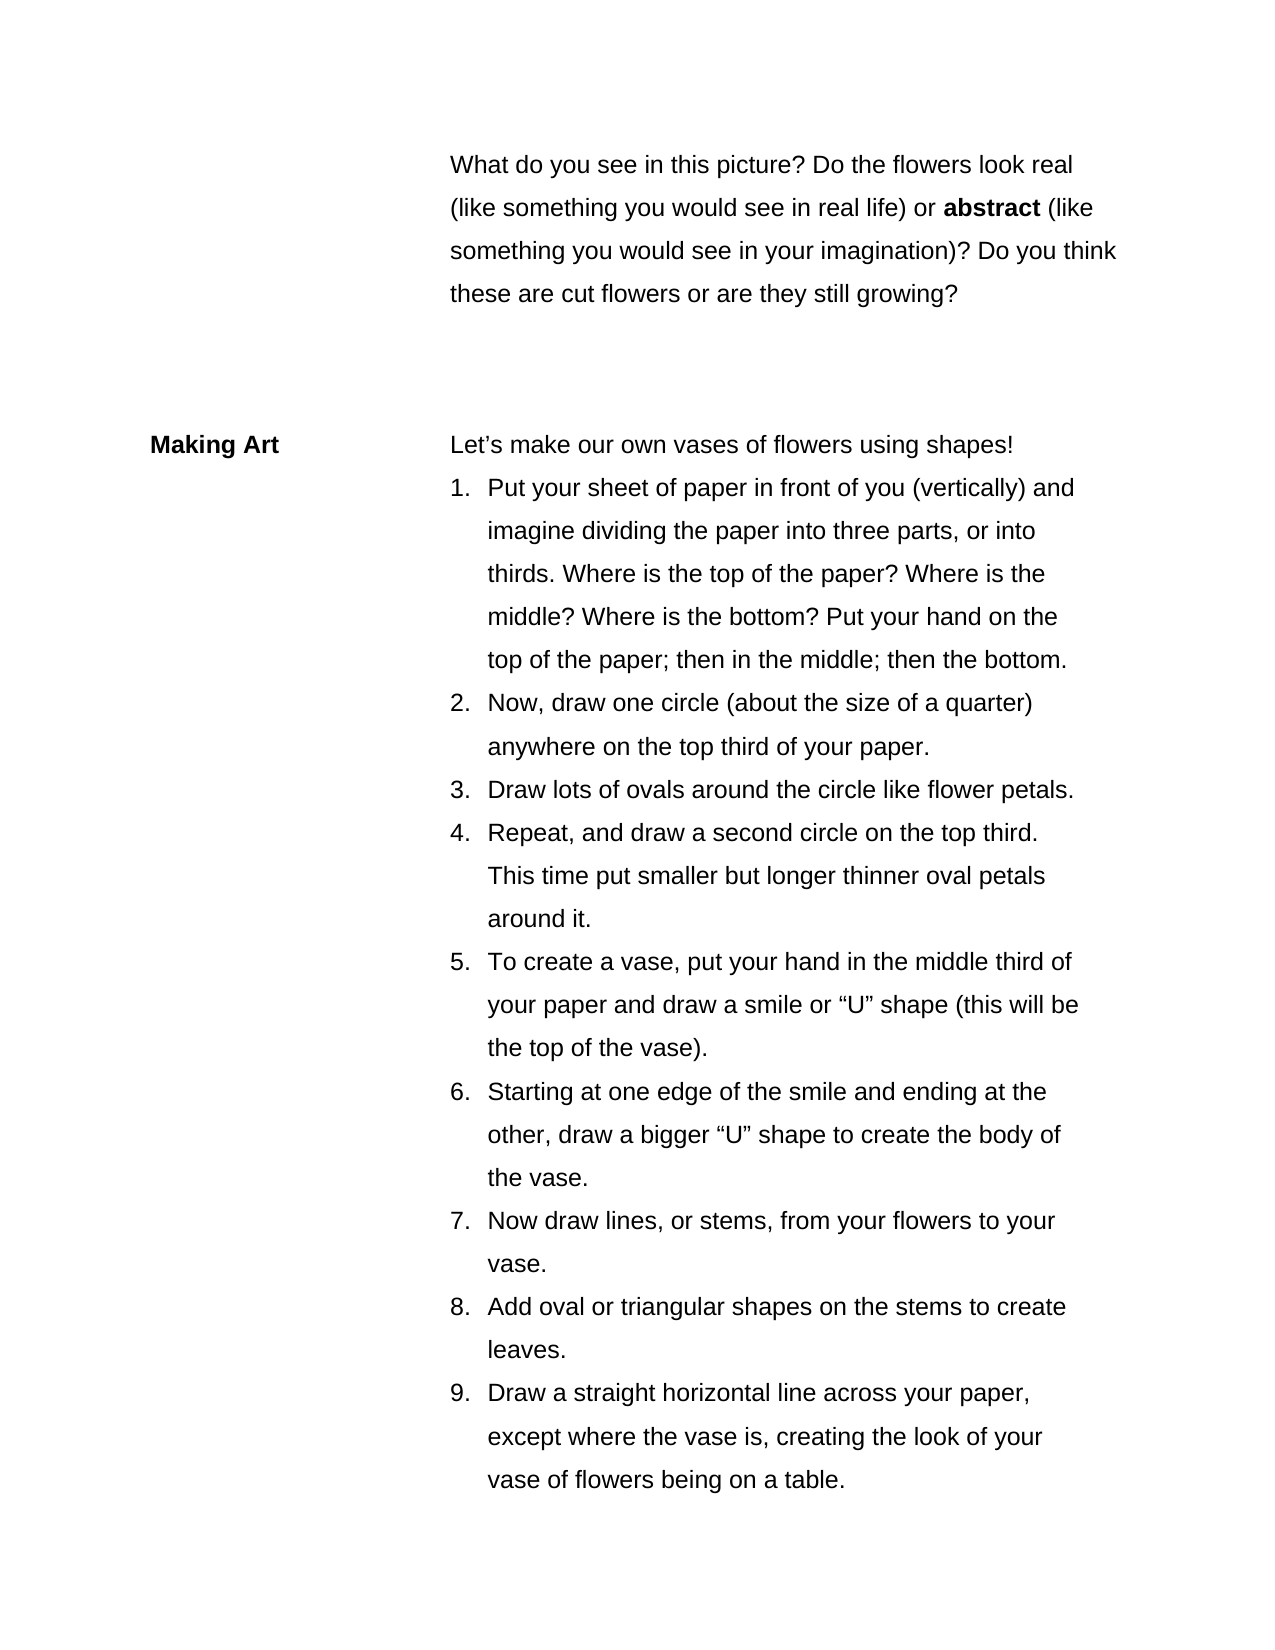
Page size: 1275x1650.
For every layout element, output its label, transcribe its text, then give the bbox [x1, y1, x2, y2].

list Add oval or triangular shapes on the stems to create leaves. [450, 1292, 1087, 1364]
list Starting at one edge of the smile and ending at the other, draw a bigger “U” shape to create the body of the vase. [450, 1076, 1087, 1191]
list Draw lots of ovals around the circle like flower petals. [450, 774, 1087, 803]
list Now draw lines, or stems, from your flowers to your vase. [450, 1206, 1087, 1278]
list Put your sheet of paper in front of you (vertically) and imagine dividing the paper into three parts, or into thirds. Where is the top of the paper? Where is the middle? Where is the bottom? Put your hand on the top of the paper; then in the middle; then the bottom. [450, 473, 1087, 674]
list To create a vase, put your hand in the middle third of your paper and draw a smile or “U” shape (this will be the top of the vase). [450, 947, 1087, 1062]
list Repeat, and draw a second circle on the top third. This time put smaller but longer thinner oval petals around it. [450, 818, 1087, 933]
text What do you see in this picture? Do the flowers look real (like something you would see in real life) or abstract (like something you would see in your imagination)? Do you think these are cut flowers or are they still growing? [150, 150, 1125, 308]
text Making Art Let’s make our own vases of flowers using shapes! [150, 429, 1087, 458]
list Draw a straight horizontal line across your paper, except where the vase is, creating the look of your vase of flowers being on a table. [450, 1378, 1087, 1493]
list Now, draw one circle (about the size of a quarter) anywhere on the top third of your paper. [450, 688, 1087, 760]
